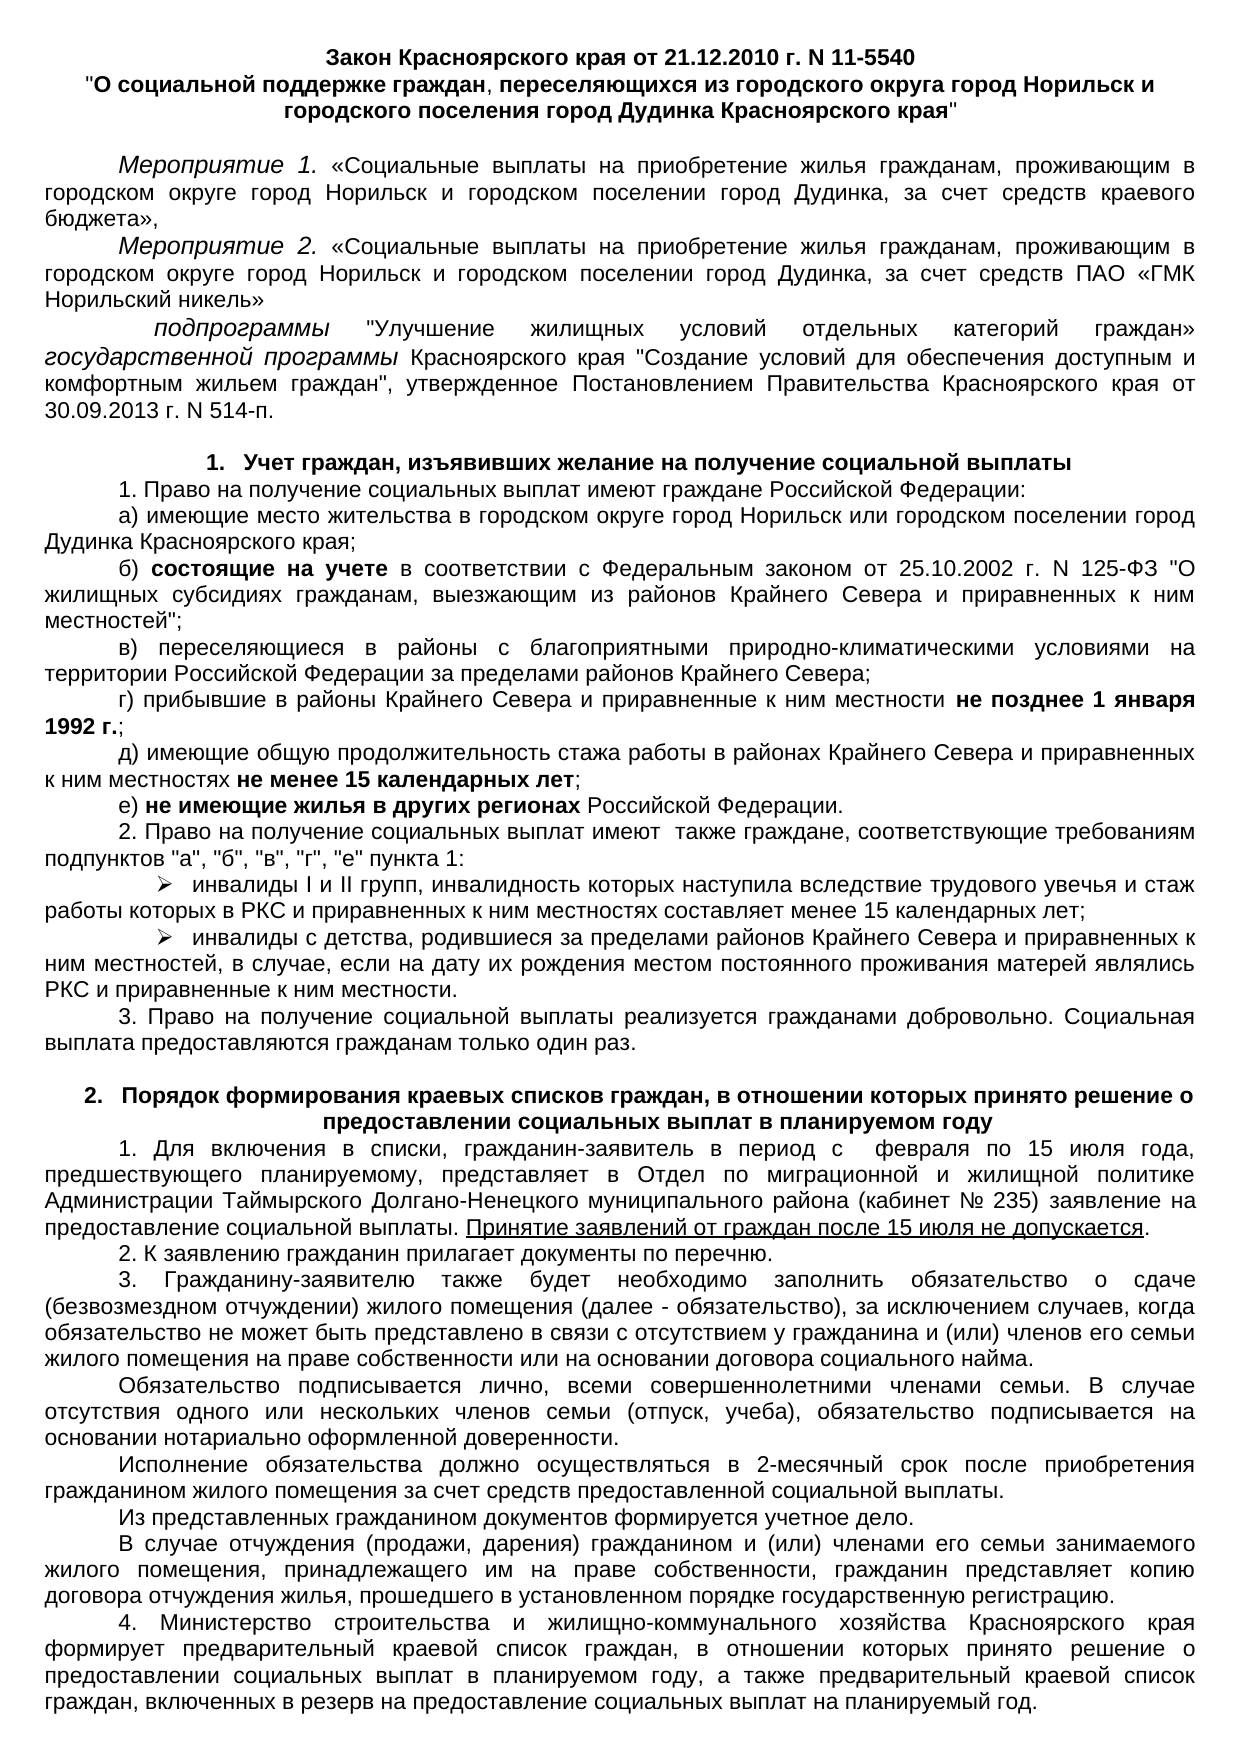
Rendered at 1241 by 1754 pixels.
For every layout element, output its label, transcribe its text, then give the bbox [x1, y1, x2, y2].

text 1. Для включения в списки, гражданин-заявитель в период с февраля по 15 июля года, предшествующего планируемому, представляет в Отдел по миграционной и жилищной политике Администрации Таймырского Долгано-Ненецкого муниципального района (кабинет № 235) заявление на предоставление социальной выплаты. Принятие заявлений от граждан после 15 июля не допускается. [44, 1134, 1196, 1240]
text В случае отчуждения (продажи, дарения) гражданином и (или) членами его семьи занимаемого жилого помещения, принадлежащего им на праве собственности, гражданин представляет копию договора отчуждения жилья, прошедшего в установленном порядке государственную регистрацию. [44, 1530, 1196, 1609]
text Мероприятие 1. «Социальные выплаты на приобретение жилья гражданам, проживающим в городском округе город Норильск и городском поселении город Дудинка, за счет средств краевого бюджета», [44, 150, 1196, 231]
text Из представленных гражданином документов формируется учетное дело. [44, 1503, 1196, 1530]
list инвалиды с детства, родившиеся за пределами районов Крайнего Севера и приравненных к ним местностей, в случае, если на дату их рождения местом постоянного проживания матерей являлись РКС и приравненные к ним местности. [44, 924, 1196, 1003]
text подпрограммы "Улучшение жилищных условий отдельных категорий граждан» государственной программы Красноярского края "Создание условий для обеспечения доступным и комфортным жильем граждан", утвержденное Постановлением Правительства Красноярского края от 30.09.2013 г. N 514-п. [44, 313, 1196, 423]
list инвалиды I и II групп, инвалидность которых наступила вследствие трудового увечья и стаж работы которых в РКС и приравненных к ним местностях составляет менее 15 календарных лет; [44, 871, 1196, 924]
text Исполнение обязательства должно осуществляться в 2-месячный срок после приобретения гражданином жилого помещения за счет средств предоставленной социальной выплаты. [44, 1451, 1196, 1503]
text б) состоящие на учете в соответствии с Федеральным законом от 25.10.2002 г. N 125-ФЗ "О жилищных субсидиях гражданам, выезжающим из районов Крайнего Севера и приравненных к ним местностей"; [44, 555, 1196, 634]
text д) имеющие общую продолжительность стажа работы в районах Крайнего Севера и приравненных к ним местностях не менее 15 календарных лет; [44, 739, 1196, 792]
text 2. Право на получение социальных выплат имеют также граждане, соответствующие требованиям подпунктов "а", "б", "в", "г", "е" пункта 1: [44, 818, 1196, 871]
text 3. Гражданину-заявителю также будет необходимо заполнить обязательство о сдаче (безвозмездном отчуждении) жилого помещения (далее - обязательство), за исключением случаев, когда обязательство не может быть представлено в связи с отсутствием у гражданина и (или) членов его семьи жилого помещения на праве собственности или на основании договора социального найма. [44, 1266, 1196, 1372]
text Мероприятие 2. «Социальные выплаты на приобретение жилья гражданам, проживающим в городском округе город Норильск и городском поселении город Дудинка, за счет средств ПАО «ГМК Норильский никель» [44, 231, 1196, 313]
text 1. Право на получение социальных выплат имеют граждане Российской Федерации: [44, 476, 1196, 502]
text "О социальной поддержке граждан, переселяющихся из городского округа город Норильск и городского поселения город Дудинка Красноярского края" [44, 71, 1196, 123]
text а) имеющие место жительства в городском округе город Норильск или городском поселении город Дудинка Красноярского края; [44, 502, 1196, 555]
text в) переселяющиеся в районы с благоприятными природно-климатическими условиями на территории Российской Федерации за пределами районов Крайнего Севера; [44, 634, 1196, 686]
text Закон Красноярского края от 21.12.2010 г. N 11-5540 [44, 44, 1196, 71]
text 3. Право на получение социальной выплаты реализуется гражданами добровольно. Социальная выплата предоставляются гражданам только один раз. [44, 1003, 1196, 1055]
text е) не имеющие жилья в других регионах Российской Федерации. [44, 792, 1196, 818]
text Обязательство подписывается лично, всеми совершеннолетними членами семьи. В случае отсутствия одного или нескольких членов семьи (отпуск, учеба), обязательство подписывается на основании нотариально оформленной доверенности. [44, 1372, 1196, 1451]
list Порядок формирования краевых списков граждан, в отношении которых принято решение о предоставлении социальных выплат в планируемом году [82, 1082, 1196, 1134]
text г) прибывшие в районы Крайнего Севера и приравненные к ним местности не позднее 1 января 1992 г.; [44, 686, 1196, 739]
text 4. Министерство строительства и жилищно-коммунального хозяйства Красноярского края формирует предварительный краевой список граждан, в отношении которых принято решение о предоставлении социальных выплат в планируемом году, а также предварительный краевой список граждан, включенных в резерв на предоставление социальных выплат на планируемый год. [44, 1609, 1196, 1714]
text 2. К заявлению гражданин прилагает документы по перечню. [44, 1240, 1196, 1266]
list Учет граждан, изъявивших желание на получение социальной выплаты [82, 449, 1196, 476]
